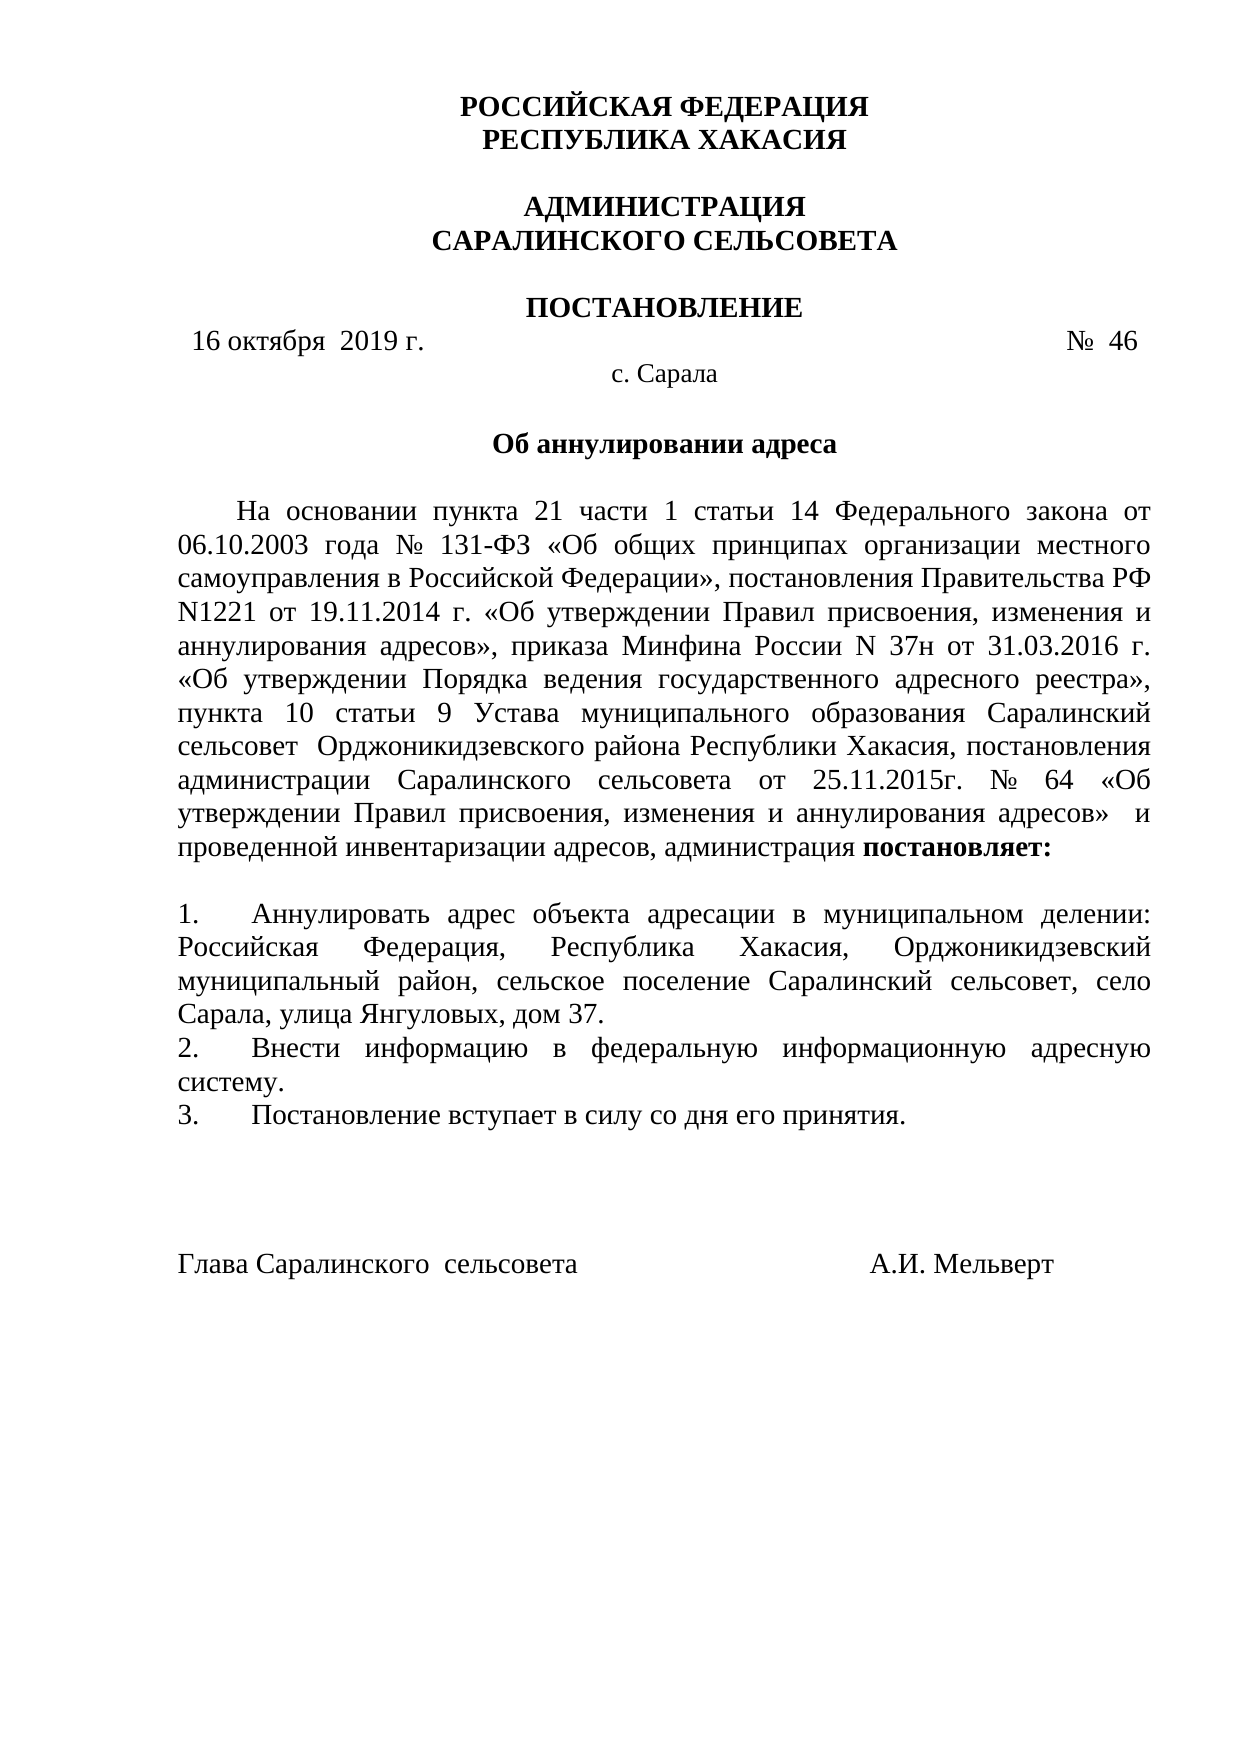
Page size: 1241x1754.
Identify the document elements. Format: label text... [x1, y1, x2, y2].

list Внести информацию в федеральную информационную адресную систему. [177, 1030, 1152, 1097]
list Аннулировать адрес объекта адресации в муниципальном делении: Российская Федерация, Республика Хакасия, Орджоникидзевский муниципальный район, сельское поселение Саралинский сельсовет, село Сарала, улица Янгуловых, дом 37. [177, 896, 1152, 1030]
text Глава Саралинского сельсовета А.И. Мельверт [177, 1246, 1152, 1279]
list Об аннулировании адреса [177, 426, 1152, 460]
text ПОСТАНОВЛЕНИЕ [177, 290, 1152, 323]
text САРАЛИНСКОГО СЕЛЬСОВЕТА [177, 223, 1152, 256]
list Постановление вступает в силу со дня его принятия. [177, 1097, 1152, 1131]
text АДМИНИСТРАЦИЯ [177, 189, 1152, 223]
text 16 октября 2019 г. № 46 [177, 323, 1152, 357]
text РЕСПУБЛИКА ХАКАСИЯ [177, 122, 1152, 156]
text На основании пункта 21 части 1 статьи 14 Федерального закона от 06.10.2003 года № 131-ФЗ «Об общих принципах организации местного самоуправления в Российской Федерации», постановления Правительства РФ N1221 от 19.11.2014 г. «Об утверждении Правил присвоения, изменения и аннулирования адресов», приказа Минфина России N 37н от 31.03.2016 г. «Об утверждении Порядка ведения государственного адресного реестра», пункта 10 статьи 9 Устава муниципального образования Саралинский сельсовет Орджоникидзевского района Республики Хакасия, постановления администрации Саралинского сельсовета от 25.11.2015г. № 64 «Об утверждении Правил присвоения, изменения и аннулирования адресов» и проведенной инвентаризации адресов, администрация постановляет: [177, 493, 1152, 862]
text РОССИЙСКАЯ ФЕДЕРАЦИЯ [177, 89, 1152, 122]
text с. Сарала [177, 357, 1152, 388]
